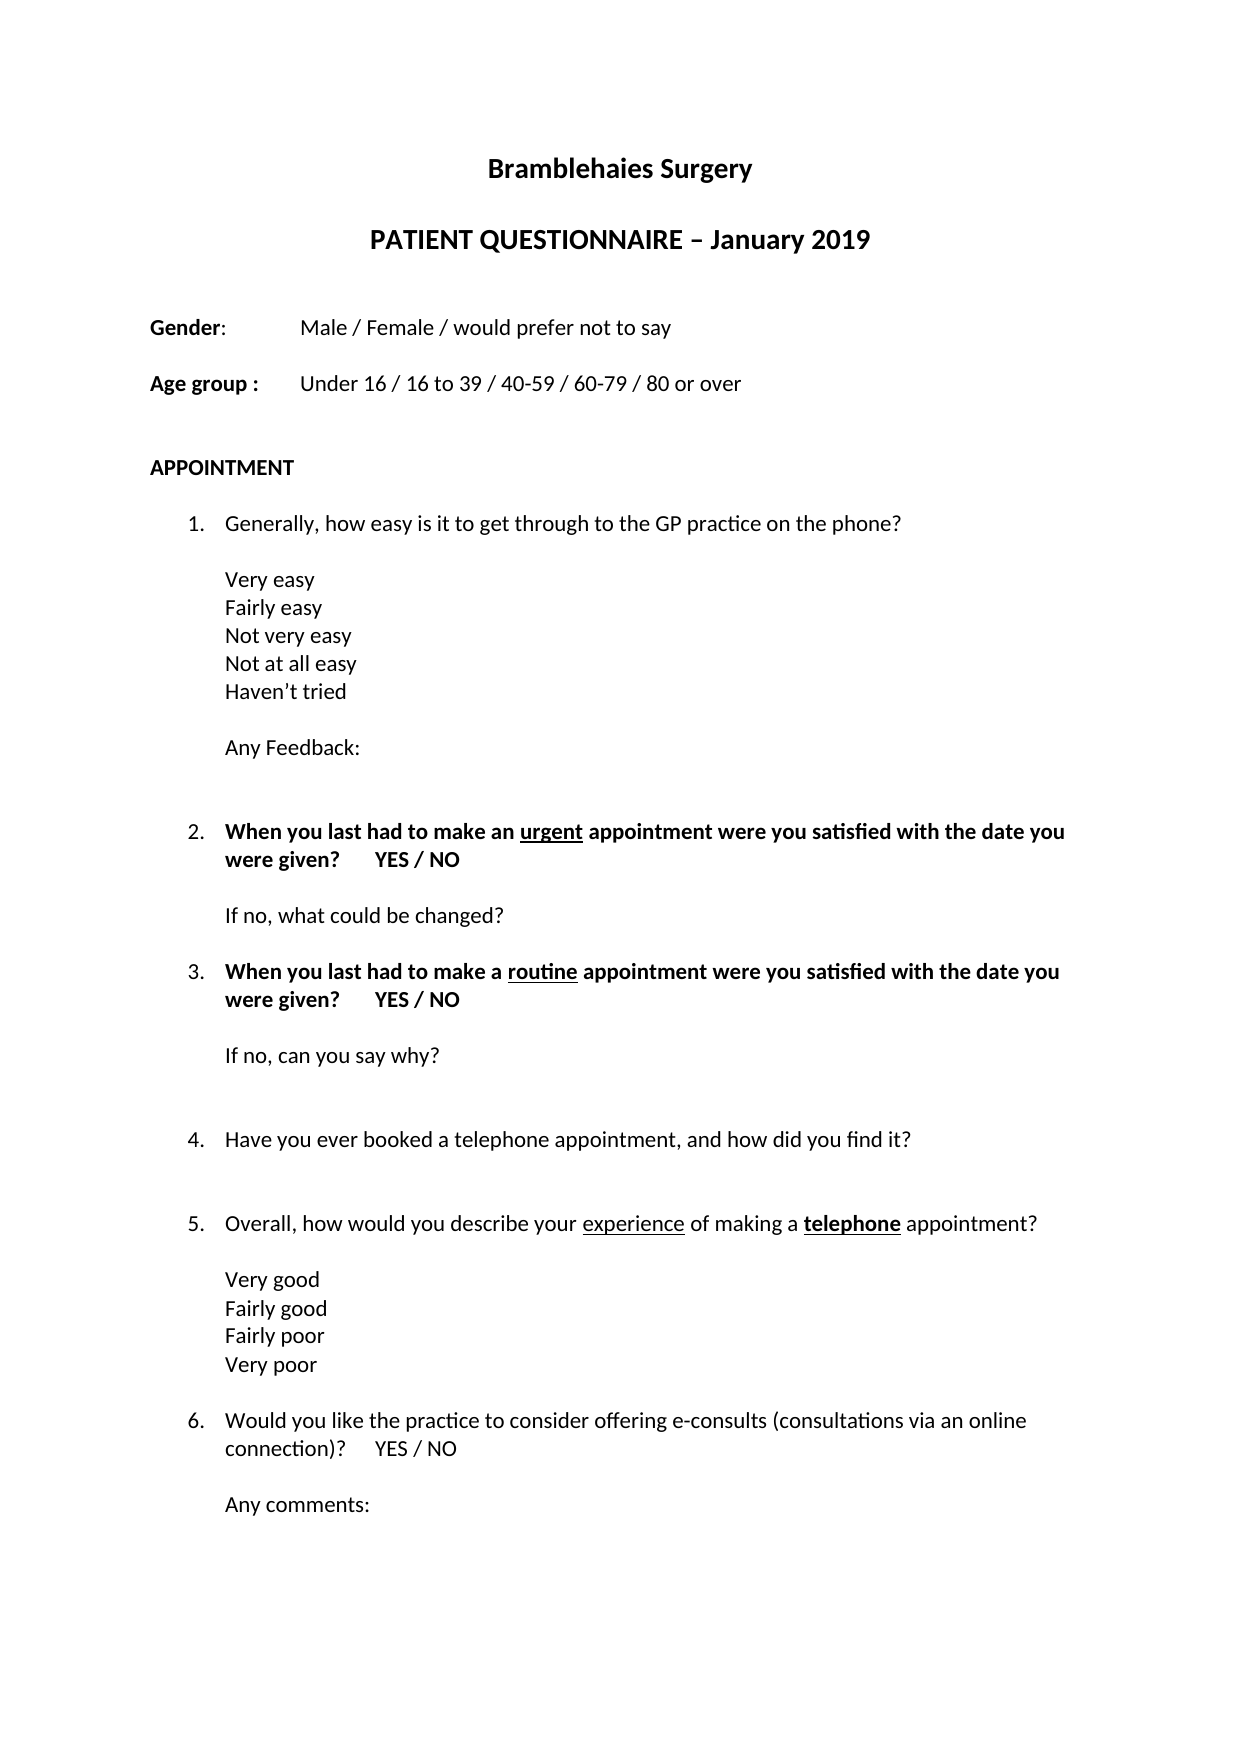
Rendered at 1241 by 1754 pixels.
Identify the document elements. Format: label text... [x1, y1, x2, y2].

text Fairly poor [150, 1322, 1090, 1350]
list When you last had to make a routine appointment were you satisfied with the date you were given? YES / NO [187, 957, 1090, 1013]
text PATIENT QUESTIONNAIRE – January 2019 [150, 221, 1090, 257]
list Generally, how easy is it to get through to the GP practice on the phone? [187, 509, 1090, 537]
text Very good [150, 1266, 1090, 1294]
text Fairly good [150, 1294, 1090, 1322]
list Overall, how would you describe your experience of making a telephone appointment? [187, 1209, 1090, 1238]
text Fairly easy [150, 593, 1090, 621]
text If no, can you say why? [225, 1041, 1090, 1069]
text Very poor [150, 1350, 1090, 1378]
list When you last had to make an urgent appointment were you satisfied with the date you were given? YES / NO [187, 817, 1090, 873]
text Age group : Under 16 / 16 to 39 / 40-59 / 60-79 / 80 or over [150, 369, 1090, 397]
list Would you like the practice to consider offering e-consults (consultations via an online connection)? YES / NO [187, 1406, 1090, 1462]
text Any Feedback: [150, 733, 1090, 761]
text APPOINTMENT [150, 453, 1090, 481]
text Gender: Male / Female / would prefer not to say [150, 313, 1090, 341]
list Have you ever booked a telephone appointment, and how did you find it? [187, 1126, 1090, 1153]
text Very easy [150, 565, 1090, 593]
text Bramblehaies Surgery [150, 150, 1090, 186]
text Haven’t tried [150, 677, 1090, 705]
list Any comments: [225, 1490, 1090, 1518]
text Not at all easy [150, 649, 1090, 677]
text If no, what could be changed? [150, 901, 1090, 929]
text Not very easy [150, 621, 1090, 649]
